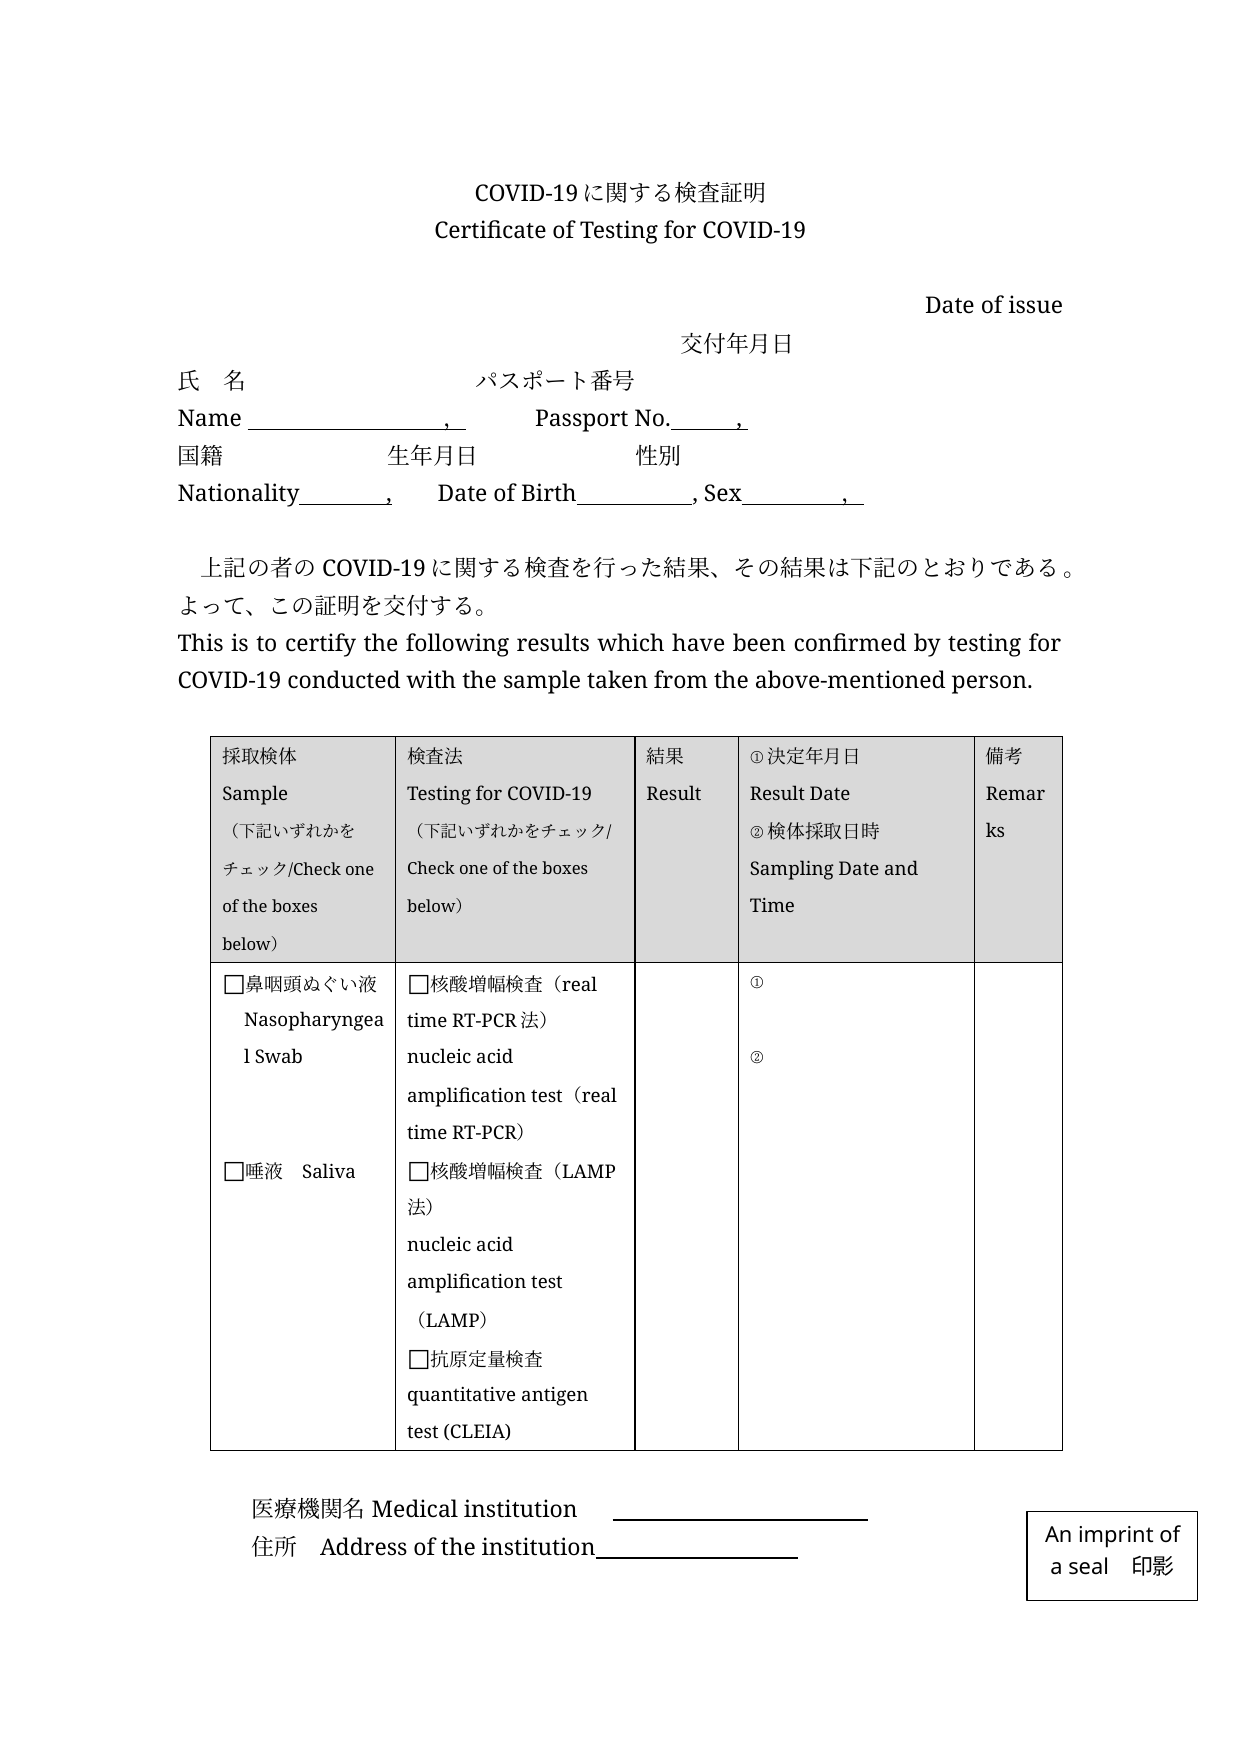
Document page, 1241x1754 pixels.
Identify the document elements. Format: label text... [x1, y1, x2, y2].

table_cell [636, 963, 738, 1450]
text 国籍 生年月日 性別 [177, 436, 1063, 473]
table_cell [975, 963, 1062, 1450]
table_cell □鼻咽頭ぬぐい液 Nasopharyngeal Swab □唾液 Saliva [211, 963, 395, 1450]
text COVID-19に関する検査証明 [177, 173, 1063, 211]
text Date of issue [177, 286, 1063, 323]
text 交付年月日 [177, 323, 1017, 361]
text 住所 Address of the institution [177, 1526, 1026, 1564]
table_header 結果 Result [636, 737, 738, 962]
text Certificate of Testing for COVID-19 [177, 211, 1063, 248]
table_header 採取検体 Sample （下記いずれかをチェック/Check one of the boxes below） [211, 737, 395, 962]
table_cell □核酸増幅検査（real time RT-PCR法） nucleic acid amplification test（real time RT-PCR） □核酸増幅検査（LAMP法） nucleic acid amplification test （LAMP） □抗原定量検査 quantitative antigen test (CLEIA) [396, 963, 634, 1450]
table_header 検査法 Testing for COVID-19 （下記いずれかをチェック/ Check one of the boxes below） [396, 737, 634, 962]
text Name ， Passport No. , [177, 398, 1063, 436]
text Nationality , Date of Birth , Sex ， [177, 473, 1063, 511]
text 上記の者のCOVID-19に関する検査を行った結果、その結果は下記のとおりである。よって、この証明を交付する。 [177, 548, 1063, 623]
text 氏 名 パスポート番号 [177, 361, 1063, 398]
table_cell ① ② [739, 963, 974, 1450]
text 医療機関名 Medical institution [177, 1489, 1063, 1526]
text This is to certify the following results which have been confirmed by testing for COVID-19 conducted with the sample taken from the above-mentioned person. [177, 623, 1063, 698]
table_header ①決定年月日 Result Date ②検体採取日時 Sampling Date and Time [739, 737, 974, 962]
table_header 備考 Remarks [975, 737, 1062, 962]
